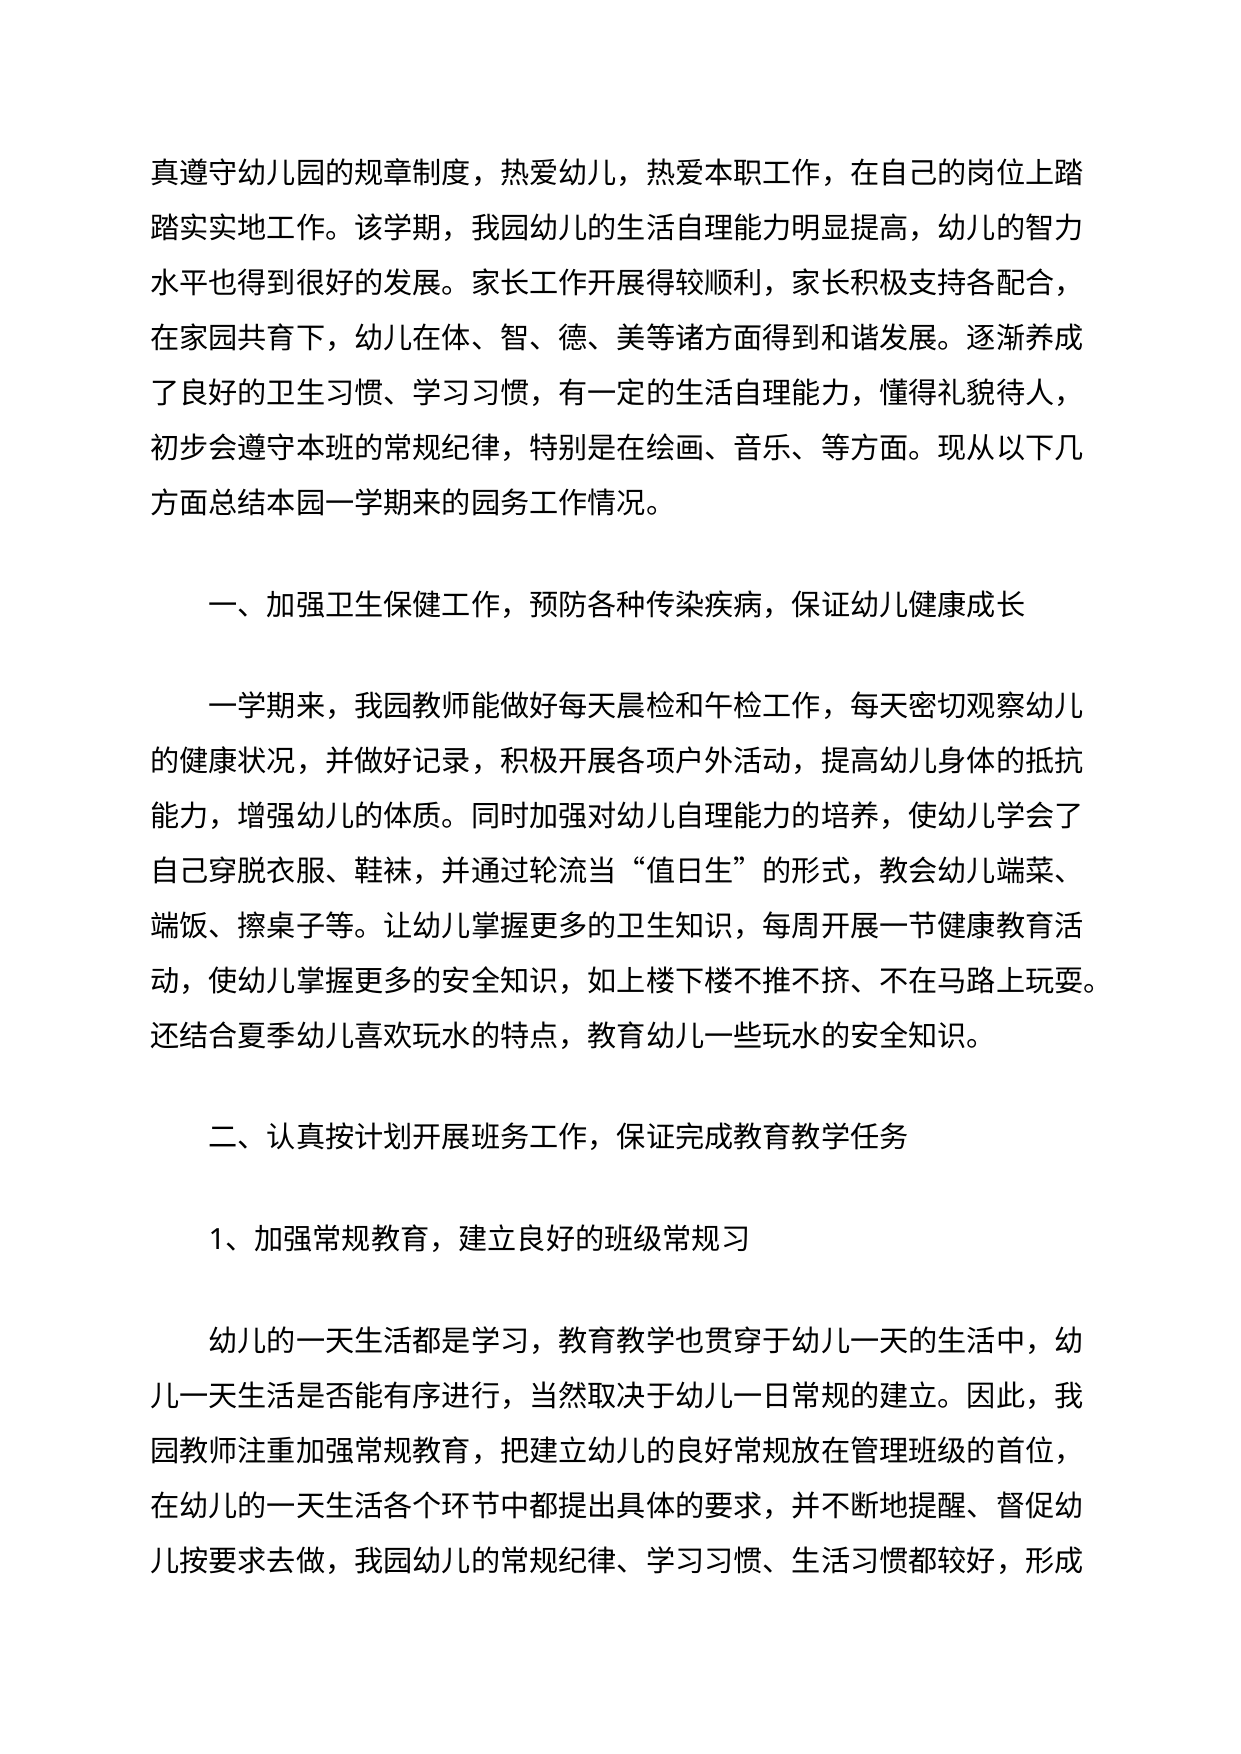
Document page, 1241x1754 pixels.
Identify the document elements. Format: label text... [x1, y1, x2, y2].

text 一学期来，我园教师能做好每天晨检和午检工作，每天密切观察幼儿的健康状况，并做好记录，积极开展各项户外活动，提高幼儿身体的抵抗能力，增强幼儿的体质。同时加强对幼儿自理能力的培养，使幼儿学会了自己穿脱衣服、鞋袜，并通过轮流当“值日生”的形式，教会幼儿端菜、端饭、擦桌子等。让幼儿掌握更多的卫生知识，每周开展一节健康教育活动，使幼儿掌握更多的安全知识，如上楼下楼不推不挤、不在马路上玩耍。还结合夏季幼儿喜欢玩水的特点，教育幼儿一些玩水的安全知识。 [150, 683, 1090, 1054]
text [150, 1318, 1090, 1580]
text 二、认真按计划开展班务工作，保证完成教育教学任务 [150, 1114, 1090, 1156]
text 一、加强卫生保健工作，预防各种传染疾病，保证幼儿健康成长 [150, 581, 1090, 623]
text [150, 150, 1090, 522]
text 1、加强常规教育，建立良好的班级常规习 [150, 1216, 1090, 1258]
